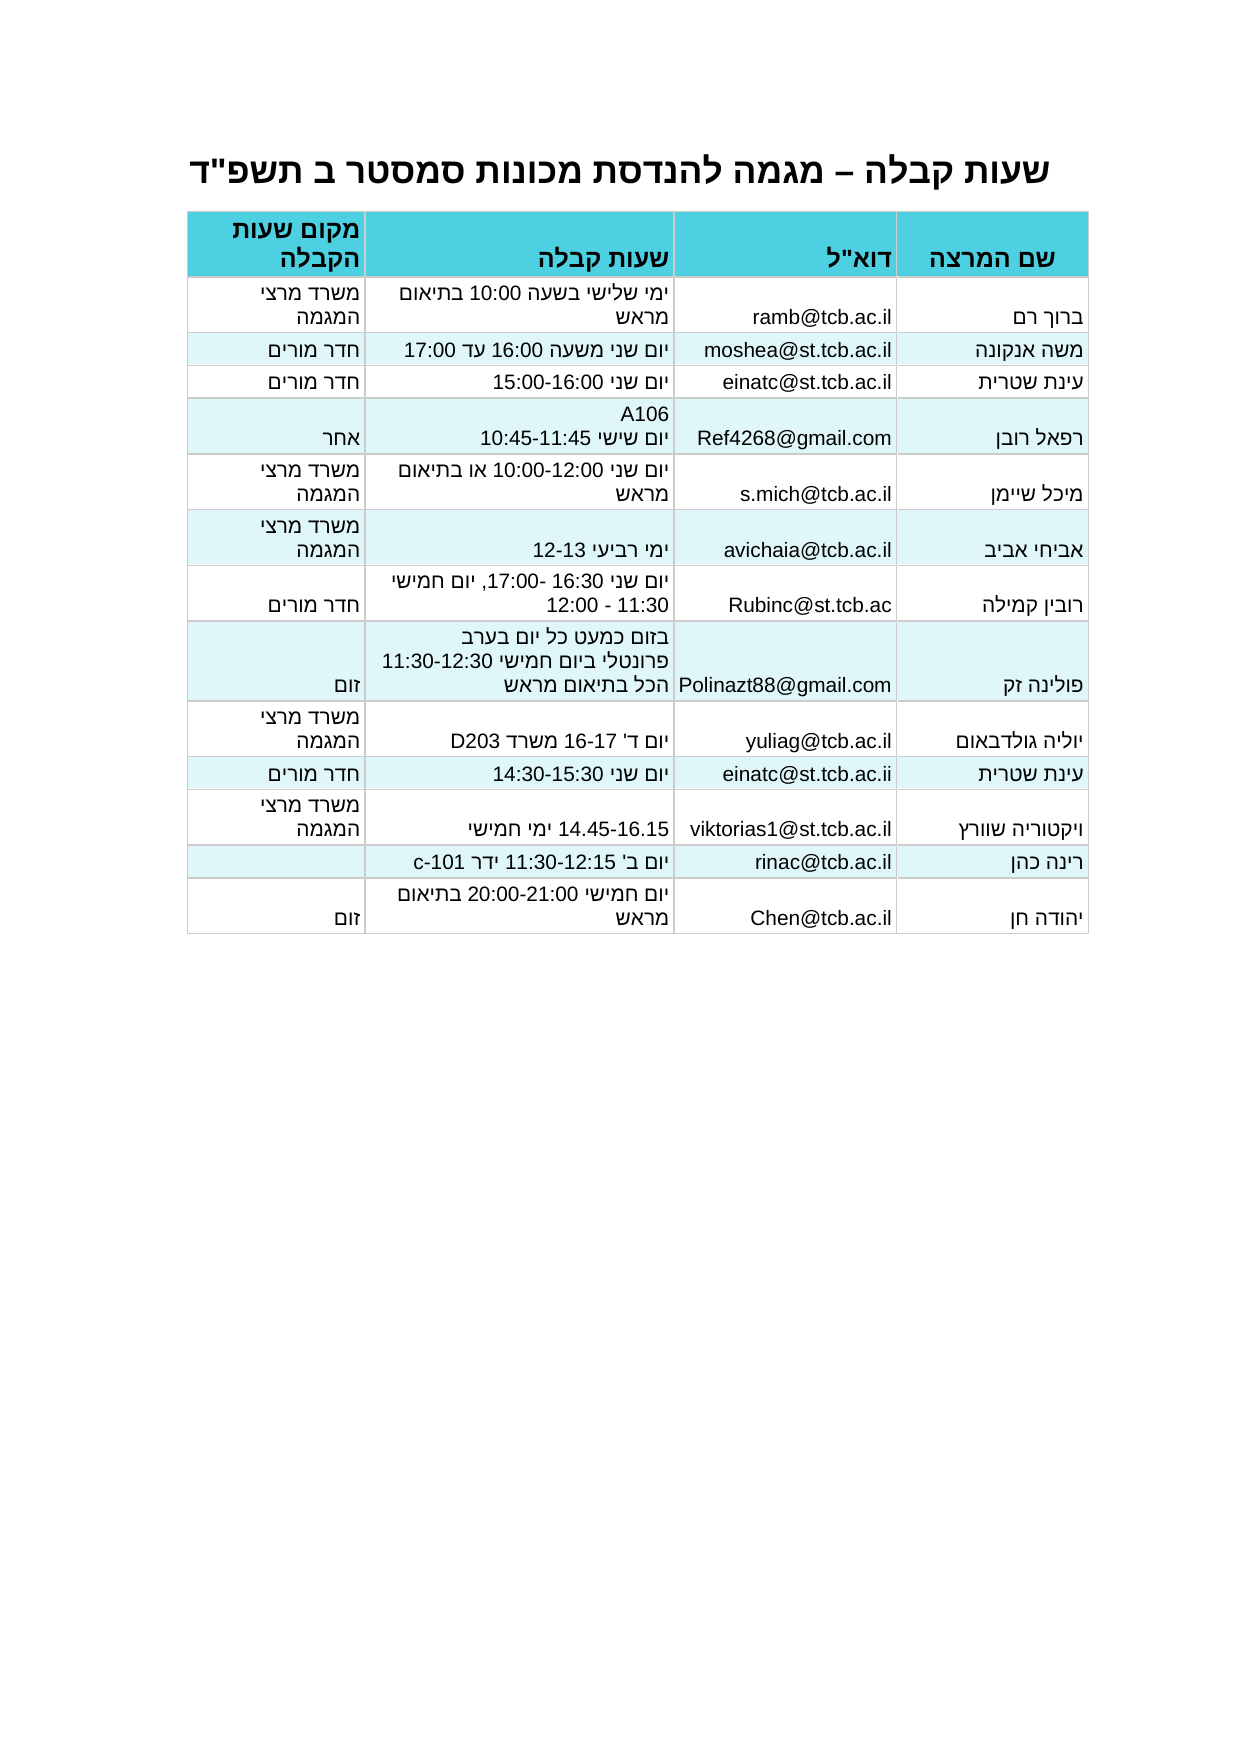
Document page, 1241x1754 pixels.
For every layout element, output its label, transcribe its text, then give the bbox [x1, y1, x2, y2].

table_cell יום שני 10:00-12:00 או בתיאום מראש [366, 455, 673, 509]
table_cell 14.45-16.15 ימי חמישי [366, 790, 673, 844]
table_cell Rubinc@st.tcb.ac [675, 566, 896, 620]
text שעות קבלה – מגמה להנדסת מכונות סמסטר ב תשפ"ד [187, 150, 1053, 191]
table_cell חדר מורים [188, 757, 364, 788]
table_cell עינת שטרית [897, 757, 1088, 788]
table_cell ימי רביעי 12-13 [366, 510, 673, 564]
table_cell יום שני 16:30 -17:00, יום חמישי 11:30 - 12:00 [366, 566, 673, 620]
table_cell Polinazt88@gmail.com [675, 622, 896, 700]
table_cell משה אנקונה [897, 333, 1088, 364]
table_cell yuliag@tcb.ac.il [675, 702, 896, 756]
table_cell יום חמישי 20:00-21:00 בתיאום מראש [366, 879, 673, 933]
table_cell משרד מרצי המגמה [188, 455, 364, 509]
table_cell יום שני 15:00-16:00 [366, 366, 673, 397]
table_cell s.mich@tcb.ac.il [675, 455, 896, 509]
table_cell rinac@tcb.ac.il [675, 846, 896, 877]
table_cell ימי שלישי בשעה 10:00 בתיאום מראש [366, 278, 673, 332]
table_cell ברוך רם [897, 277, 1088, 332]
table_cell Ref4268@gmail.com [675, 399, 896, 453]
table_cell פולינה זק [897, 621, 1088, 700]
table_header דוא"ל [675, 212, 896, 276]
table_cell אחר [188, 399, 364, 453]
table_cell רפאל רובן [897, 398, 1088, 453]
table_cell זום [188, 879, 364, 933]
table_cell רינה כהן [897, 845, 1088, 877]
table_cell חדר מורים [188, 566, 364, 620]
table_cell זום [188, 622, 364, 700]
table_cell יום שני משעה 16:00 עד 17:00 [366, 333, 673, 364]
table_header שם המרצה [897, 212, 1088, 276]
table_cell משרד מרצי המגמה [188, 790, 364, 844]
table_cell ramb@tcb.ac.il [675, 278, 896, 332]
table_cell יהודה חן [897, 878, 1088, 933]
table_cell חדר מורים [188, 366, 364, 397]
table_cell יום ב' 11:30-12:15 ידר c-101 [366, 846, 673, 877]
table_cell משרד מרצי המגמה [188, 278, 364, 332]
table_cell יום ד' 16-17 משרד D203 [366, 702, 673, 756]
table_cell Chen@tcb.ac.il [675, 879, 896, 933]
table_header מקום שעות הקבלה [188, 212, 364, 276]
table_cell [188, 846, 364, 877]
table_cell A106 יום שישי 10:45-11:45 [366, 399, 673, 453]
table_cell einatc@st.tcb.ac.il [675, 366, 896, 397]
table_cell משרד מרצי המגמה [188, 702, 364, 756]
table_cell בזום כמעט כל יום בערב פרונטלי ביום חמישי 11:30-12:30 הכל בתיאום מראש [366, 622, 673, 700]
table_cell מיכל שיימן [897, 454, 1088, 509]
table_cell יוליה גולדבאום [897, 701, 1088, 756]
table_cell einatc@st.tcb.ac.ii [675, 757, 896, 788]
table_cell moshea@st.tcb.ac.il [675, 333, 896, 364]
table_cell יום שני 14:30-15:30 [366, 757, 673, 788]
table_cell חדר מורים [188, 333, 364, 364]
table_cell אביחי אביב [897, 510, 1088, 564]
table_cell רובין קמילה [897, 566, 1088, 620]
table_cell ויקטוריה שוורץ [897, 790, 1088, 844]
table_cell avichaia@tcb.ac.il [675, 510, 896, 564]
table_cell עינת שטרית [897, 366, 1088, 397]
table_cell viktorias1@st.tcb.ac.il [675, 790, 896, 844]
table_header שעות קבלה [366, 212, 673, 276]
table_cell משרד מרצי המגמה [188, 510, 364, 564]
